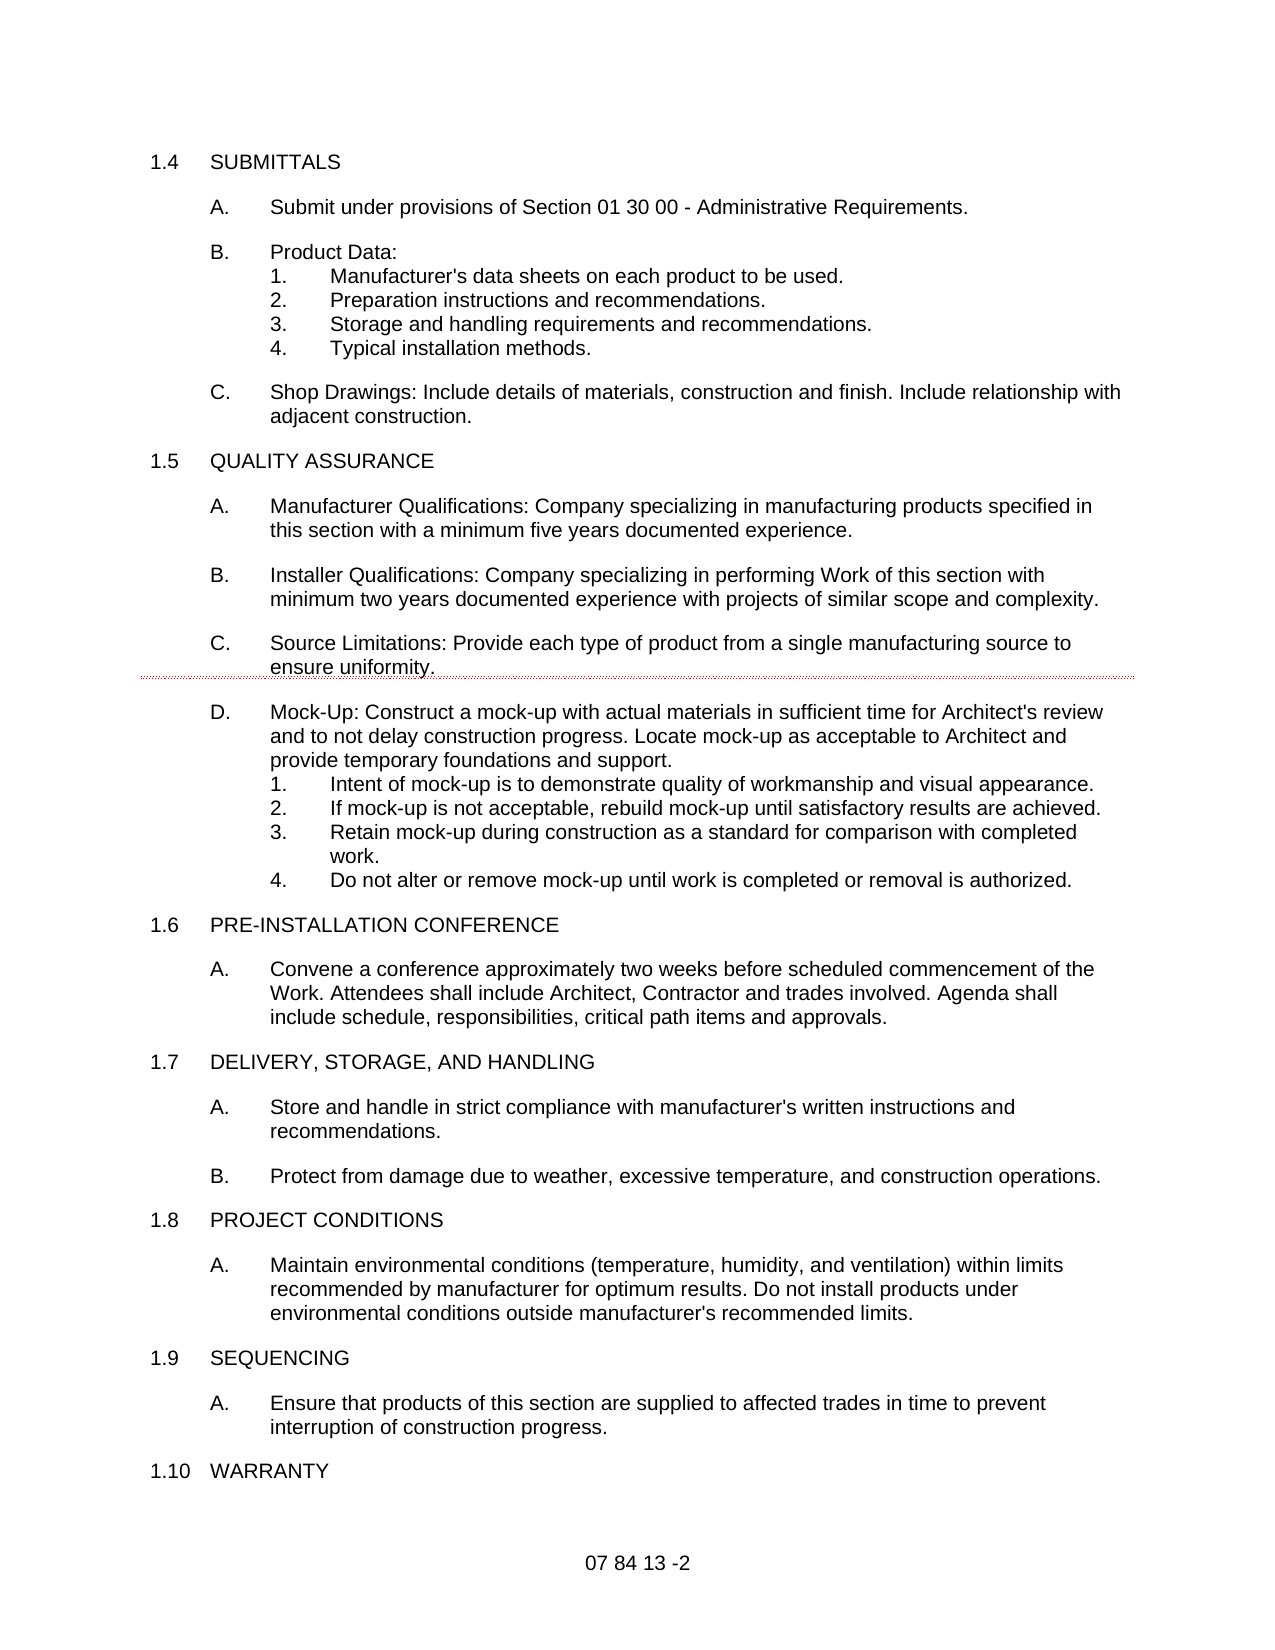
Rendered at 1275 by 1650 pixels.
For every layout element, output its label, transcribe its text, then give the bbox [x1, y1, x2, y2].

list Do not alter or remove mock-up until work is completed or removal is authorized. [270, 868, 1125, 892]
list SUBMITTALS [150, 150, 1125, 174]
list WARRANTY [150, 1459, 1125, 1483]
list Typical installation methods. [270, 335, 1125, 359]
list Product Data: [210, 239, 1125, 263]
list DELIVERY, STORAGE, AND HANDLING [150, 1050, 1125, 1074]
list SEQUENCING [150, 1346, 1125, 1370]
list Storage and handling requirements and recommendations. [270, 311, 1125, 335]
list If mock-up is not acceptable, rebuild mock-up until satisfactory results are achieved. [270, 796, 1125, 820]
list Submit under provisions of Section 01 30 00 - Administrative Requirements. [210, 195, 1125, 219]
list Retain mock-up during construction as a standard for comparison with completed work. [270, 820, 1125, 868]
list Maintain environmental conditions (temperature, humidity, and ventilation) within limits recommended by manufacturer for optimum results. Do not install products under environmental conditions outside manufacturer's recommended limits. [210, 1253, 1125, 1325]
list Mock-Up: Construct a mock-up with actual materials in sufficient time for Architect's review and to not delay construction progress. Locate mock-up as acceptable to Architect and provide temporary foundations and support. [210, 700, 1125, 772]
list Shop Drawings: Include details of materials, construction and finish. Include relationship with adjacent construction. [210, 380, 1125, 428]
list Preparation instructions and recommendations. [270, 287, 1125, 311]
list Intent of mock-up is to demonstrate quality of workmanship and visual appearance. [270, 772, 1125, 796]
list Manufacturer Qualifications: Company specializing in manufacturing products specified in this section with a minimum five years documented experience. [210, 494, 1125, 542]
list Store and handle in strict compliance with manufacturer's written instructions and recommendations. [210, 1095, 1125, 1143]
list QUALITY ASSURANCE [150, 449, 1125, 473]
list PROJECT CONDITIONS [150, 1208, 1125, 1232]
list PRE-INSTALLATION CONFERENCE [150, 912, 1125, 936]
list Convene a conference approximately two weeks before scheduled commencement of the Work. Attendees shall include Architect, Contractor and trades involved. Agenda shall include schedule, responsibilities, critical path items and approvals. [210, 957, 1125, 1029]
list Installer Qualifications: Company specializing in performing Work of this section with minimum two years documented experience with projects of similar scope and complexity. [210, 562, 1125, 610]
list Protect from damage due to weather, excessive temperature, and construction operations. [210, 1163, 1125, 1187]
list Manufacturer's data sheets on each product to be used. [270, 263, 1125, 287]
list Source Limitations: Provide each type of product from a single manufacturing source to ensure uniformity. [210, 631, 1125, 679]
list Ensure that products of this section are supplied to affected trades in time to prevent interruption of construction progress. [210, 1391, 1125, 1438]
